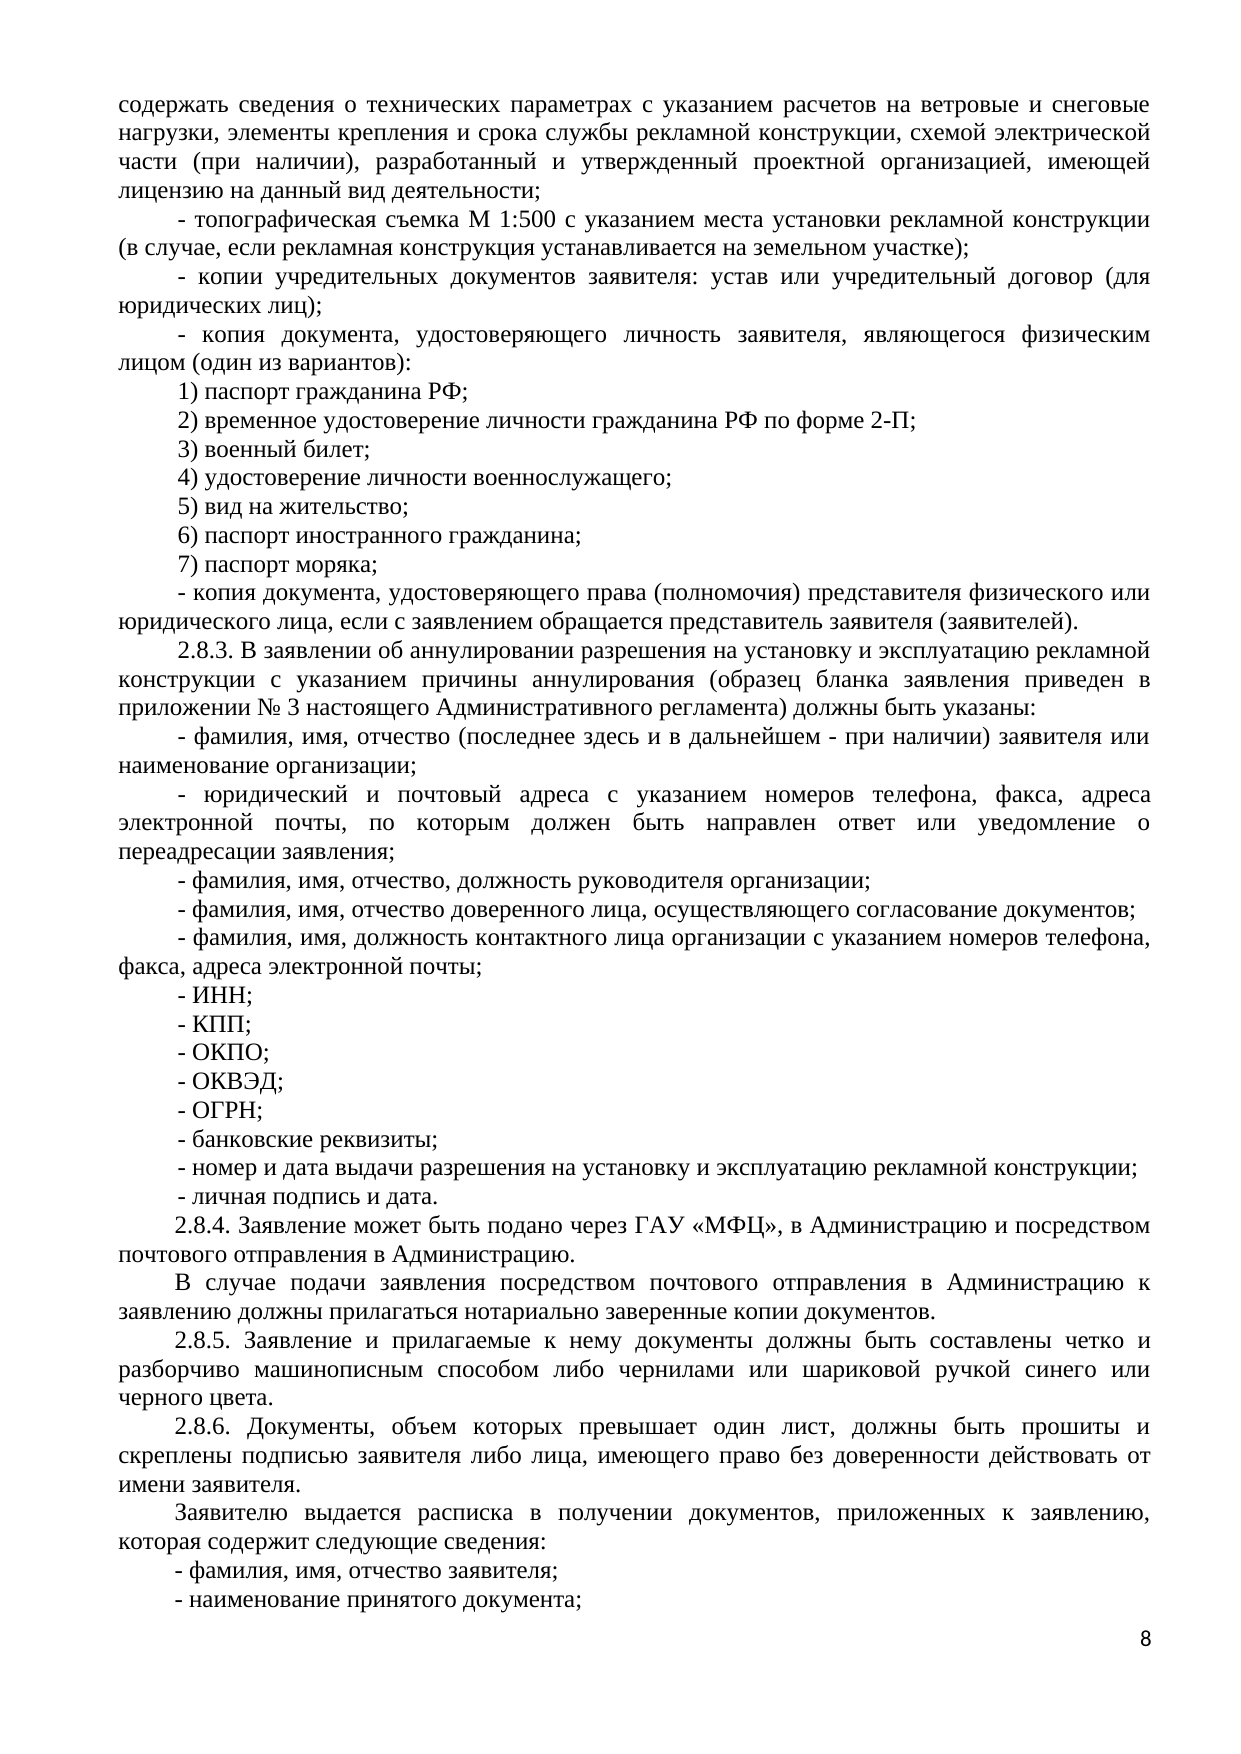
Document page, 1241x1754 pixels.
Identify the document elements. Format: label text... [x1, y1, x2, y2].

text - фамилия, имя, должность контактного лица организации с указанием номеров телефона, факса, адреса электронной почты; [118, 922, 1152, 980]
text - фамилия, имя, отчество заявителя; [118, 1555, 1152, 1584]
text - ОГРН; [118, 1095, 1152, 1124]
text - юридический и почтовый адреса с указанием номеров телефона, факса, адреса электронной почты, по которым должен быть направлен ответ или уведомление о переадресации заявления; [118, 779, 1152, 865]
text 6) паспорт иностранного гражданина; [118, 520, 1152, 549]
text - копия документа, удостоверяющего права (полномочия) представителя физического или юридического лица, если с заявлением обращается представитель заявителя (заявителей). [118, 577, 1152, 635]
text Заявителю выдается расписка в получении документов, приложенных к заявлению, которая содержит следующие сведения: [118, 1497, 1152, 1555]
text В случае подачи заявления посредством почтового отправления в Администрацию к заявлению должны прилагаться нотариально заверенные копии документов. [118, 1267, 1152, 1325]
text - фамилия, имя, отчество (последнее здесь и в дальнейшем - при наличии) заявителя или наименование организации; [118, 721, 1152, 779]
text 2.8.5. Заявление и прилагаемые к нему документы должны быть составлены четко и разборчиво машинописным способом либо чернилами или шариковой ручкой синего или черного цвета. [118, 1325, 1152, 1411]
text 2) временное удостоверение личности гражданина РФ по форме 2-П; [118, 405, 1152, 434]
text - копия документа, удостоверяющего личность заявителя, являющегося физическим лицом (один из вариантов): [118, 319, 1152, 376]
text - ОКВЭД; [118, 1066, 1152, 1095]
text 4) удостоверение личности военнослужащего; [118, 462, 1152, 491]
text - номер и дата выдачи разрешения на установку и эксплуатацию рекламной конструкции; [118, 1152, 1152, 1181]
text - КПП; [118, 1009, 1152, 1037]
text - копии учредительных документов заявителя: устав или учредительный договор (для юридических лиц); [118, 261, 1152, 319]
text - топографическая съемка М 1:500 с указанием места установки рекламной конструкции (в случае, если рекламная конструкция устанавливается на земельном участке); [118, 204, 1152, 261]
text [118, 89, 1152, 204]
text 1) паспорт гражданина РФ; [118, 376, 1152, 405]
text - фамилия, имя, отчество, должность руководителя организации; [118, 865, 1152, 894]
text - ОКПО; [118, 1037, 1152, 1066]
text - банковские реквизиты; [118, 1124, 1152, 1152]
text - фамилия, имя, отчество доверенного лица, осуществляющего согласование документов; [118, 894, 1152, 922]
text - наименование принятого документа; [118, 1584, 1152, 1612]
text 5) вид на жительство; [118, 491, 1152, 520]
text 7) паспорт моряка; [118, 549, 1152, 577]
text - ИНН; [118, 980, 1152, 1009]
text - личная подпись и дата. [118, 1181, 1152, 1210]
text 2.8.6. Документы, объем которых превышает один лист, должны быть прошиты и скреплены подписью заявителя либо лица, имеющего право без доверенности действовать от имени заявителя. [118, 1411, 1152, 1497]
text 2.8.3. В заявлении об аннулировании разрешения на установку и эксплуатацию рекламной конструкции с указанием причины аннулирования (образец бланка заявления приведен в приложении № 3 настоящего Административного регламента) должны быть указаны: [118, 635, 1152, 721]
text 2.8.4. Заявление может быть подано через ГАУ «МФЦ», в Администрацию и посредством почтового отправления в Администрацию. [118, 1210, 1152, 1267]
text 3) военный билет; [118, 434, 1152, 462]
